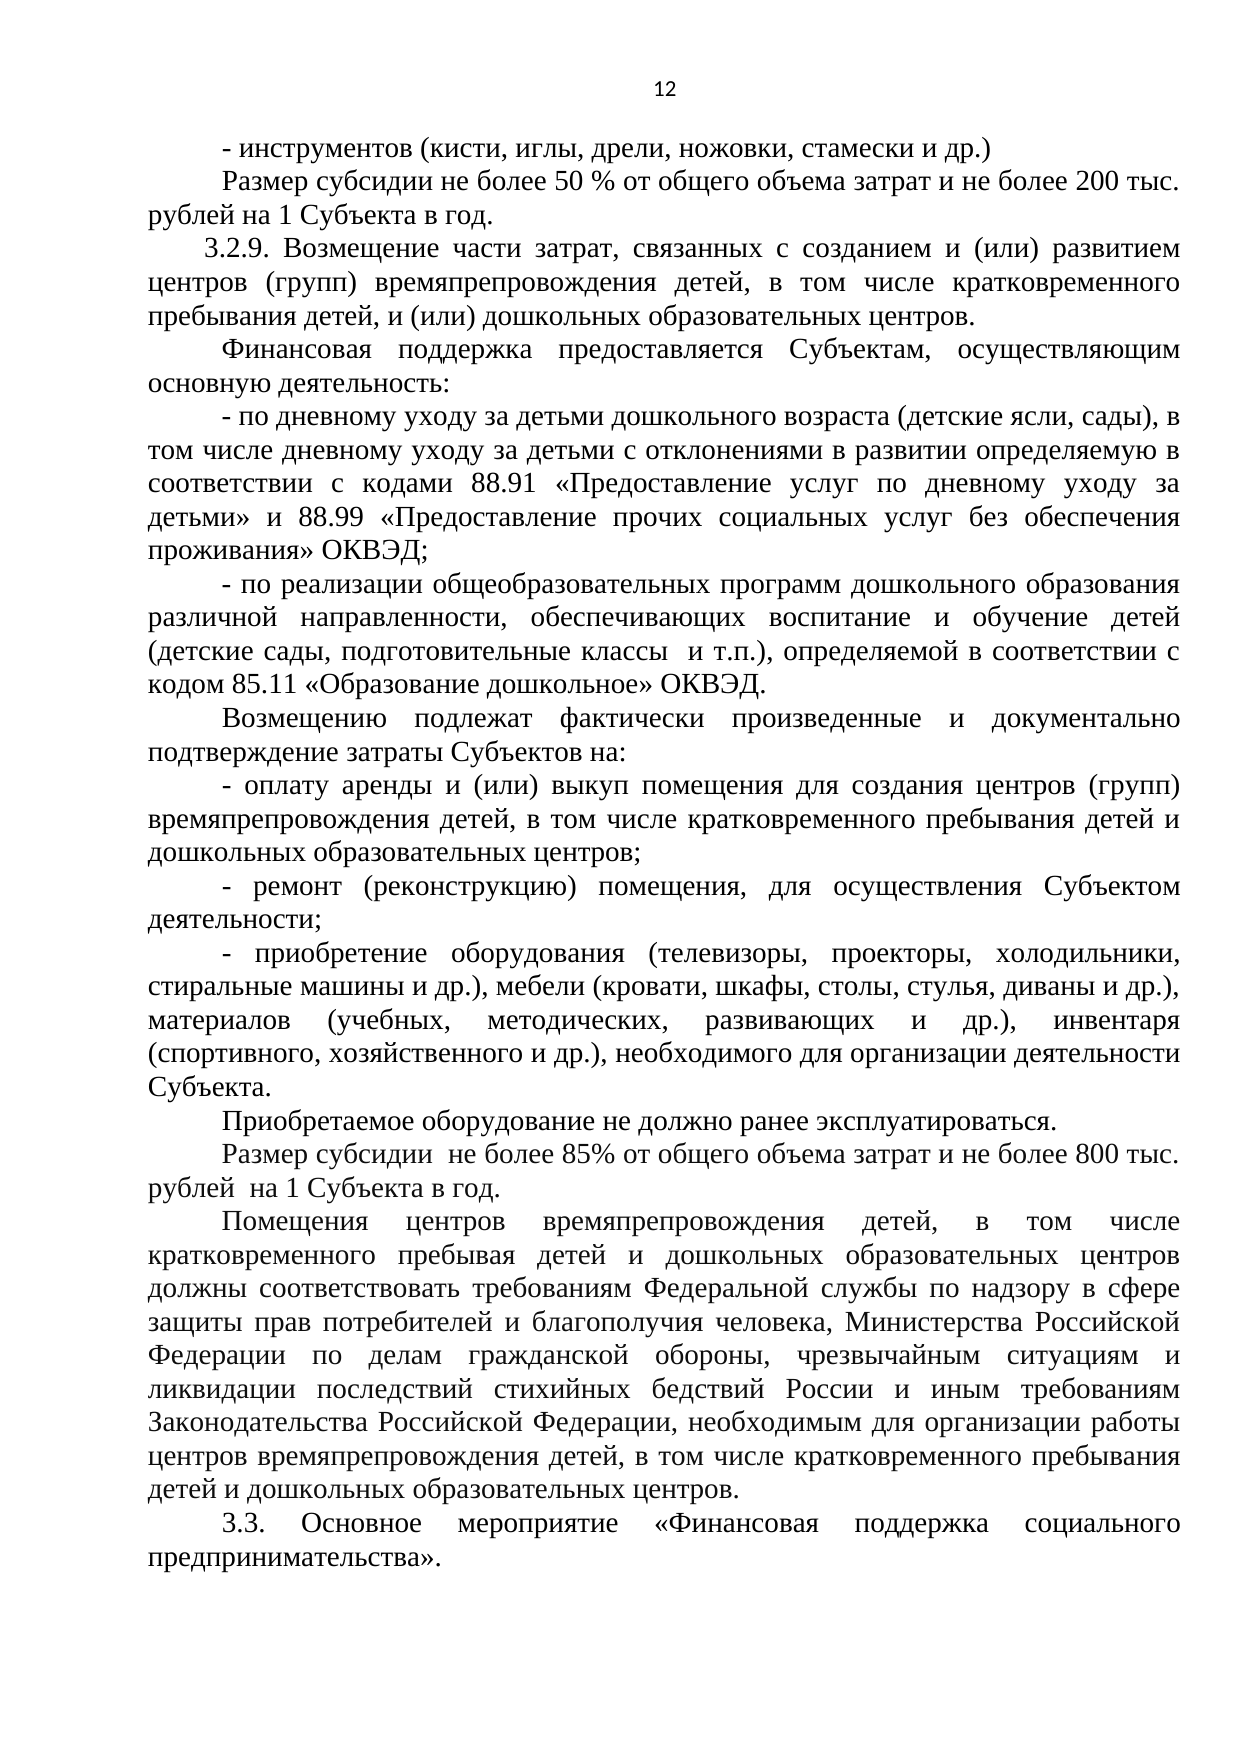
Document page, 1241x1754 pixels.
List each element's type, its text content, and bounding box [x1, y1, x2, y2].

text - ремонт (реконструкцию) помещения, для осуществления Субъектом деятельности; [148, 868, 1181, 935]
text - оплату аренды и (или) выкуп помещения для создания центров (групп) времяпрепровождения детей, в том числе кратковременного пребывания детей и дошкольных образовательных центров; [148, 767, 1181, 868]
text - инструментов (кисти, иглы, дрели, ножовки, стамески и др.) [148, 130, 1181, 163]
text Возмещению подлежат фактически произведенные и документально подтверждение затраты Субъектов на: [148, 700, 1181, 767]
list Размер субсидии не более 50 % от общего объема затрат и не более 200 тыс. рублей на 1 Субъекта в год. [148, 163, 1181, 231]
text 3.2.9. Возмещение части затрат, связанных с созданием и (или) развитием центров (групп) времяпрепровождения детей, в том числе кратковременного пребывания детей, и (или) дошкольных образовательных центров. [148, 231, 1181, 331]
text - по реализации общеобразовательных программ дошкольного образования различной направленности, обеспечивающих воспитание и обучение детей (детские сады, подготовительные классы и т.п.), определяемой в соответствии с кодом 85.11 «Образование дошкольное» ОКВЭД. [148, 566, 1181, 700]
text Размер субсидии не более 85% от общего объема затрат и не более 800 тыс. рублей на 1 Субъекта в год. [148, 1136, 1181, 1203]
text Приобретаемое оборудование не должно ранее эксплуатироваться. [148, 1103, 1181, 1136]
text - по дневному уходу за детьми дошкольного возраста (детские ясли, сады), в том числе дневному уходу за детьми с отклонениями в развитии определяемую в соответствии с кодами 88.91 «Предоставление услуг по дневному уходу за детьми» и 88.99 «Предоставление прочих социальных услуг без обеспечения проживания» ОКВЭД; [148, 398, 1181, 566]
text 3.3. Основное мероприятие «Финансовая поддержка социального предпринимательства». [148, 1505, 1181, 1572]
text Помещения центров времяпрепровождения детей, в том числе кратковременного пребывая детей и дошкольных образовательных центров должны соответствовать требованиям Федеральной службы по надзору в сфере защиты прав потребителей и благополучия человека, Министерства Российской Федерации по делам гражданской обороны, чрезвычайным ситуациям и ликвидации последствий стихийных бедствий России и иным требованиям Законодательства Российской Федерации, необходимым для организации работы центров времяпрепровождения детей, в том числе кратковременного пребывания детей и дошкольных образовательных центров. [148, 1203, 1181, 1505]
text - приобретение оборудования (телевизоры, проекторы, холодильники, стиральные машины и др.), мебели (кровати, шкафы, столы, стулья, диваны и др.), материалов (учебных, методических, развивающих и др.), инвентаря (спортивного, хозяйственного и др.), необходимого для организации деятельности Субъекта. [148, 935, 1181, 1103]
text Финансовая поддержка предоставляется Субъектам, осуществляющим основную деятельность: [148, 331, 1181, 398]
